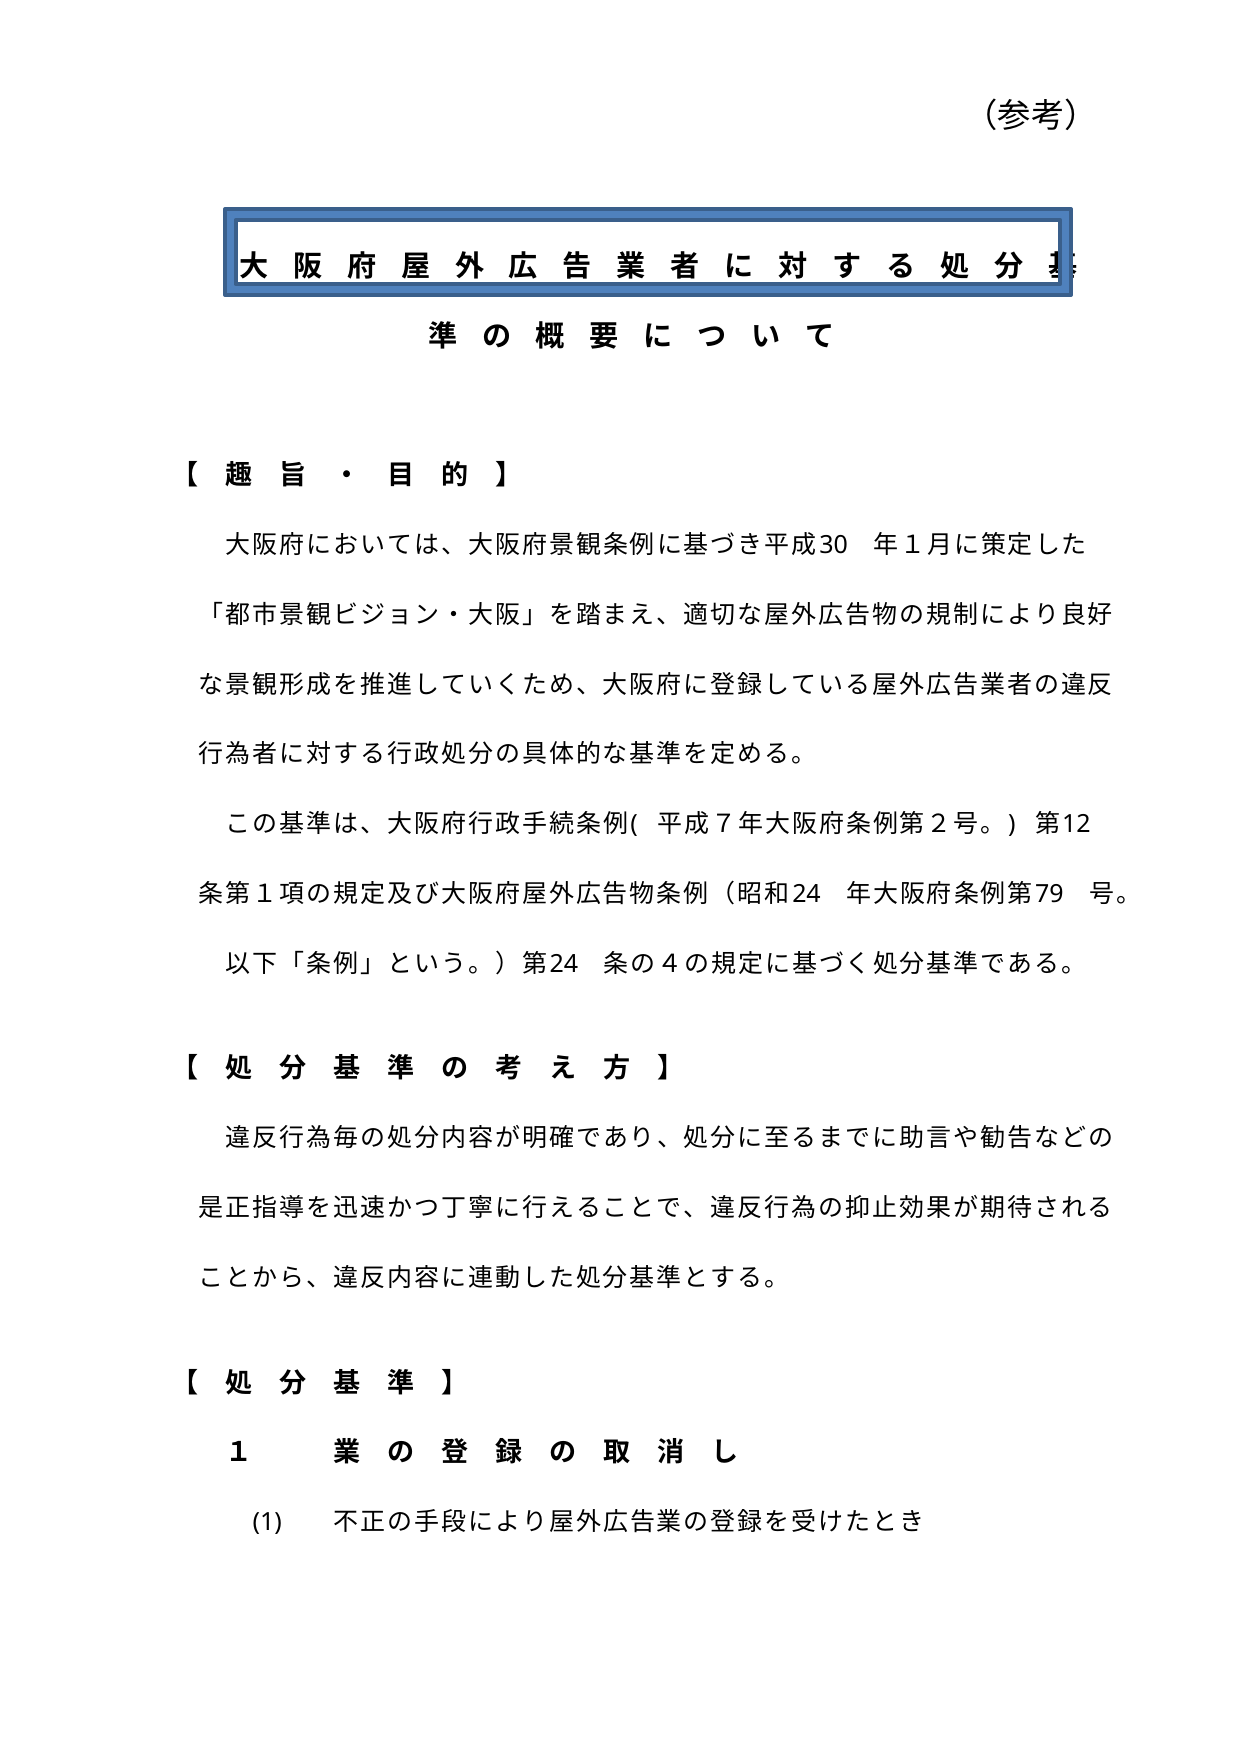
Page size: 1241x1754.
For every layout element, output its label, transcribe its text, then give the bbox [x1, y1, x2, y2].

text 以下「条例」という。）第24条の４の規定に基づく処分基準である。 [172, 927, 1116, 996]
text 大阪府屋外広告業者に対する処分基準の概要について [172, 229, 1116, 368]
text １ 業の登録の取消し [172, 1415, 1116, 1485]
text 【処分基準の考え方】 [172, 1031, 1116, 1101]
text この基準は、大阪府行政手続条例(平成７年大阪府条例第２号。)第12条第１項の規定及び大阪府屋外広告物条例（昭和24年大阪府条例第79号。 [196, 787, 1116, 927]
text 違反行為毎の処分内容が明確であり、処分に至るまでに助言や勧告などの是正指導を迅速かつ丁寧に行えることで、違反行為の抑止効果が期待されることから、違反内容に連動した処分基準とする。 [196, 1101, 1116, 1310]
text 【趣旨・目的】 [172, 438, 1116, 508]
text 【処分基準】 [172, 1345, 1116, 1415]
text (1) 不正の手段により屋外広告業の登録を受けたとき [172, 1485, 1116, 1555]
text 大阪府においては、大阪府景観条例に基づき平成30年１月に策定した「都市景観ビジョン・大阪」を踏まえ、適切な屋外広告物の規制により良好な景観形成を推進していくため、大阪府に登録している屋外広告業者の違反行為者に対する行政処分の具体的な基準を定める。 [196, 508, 1116, 787]
